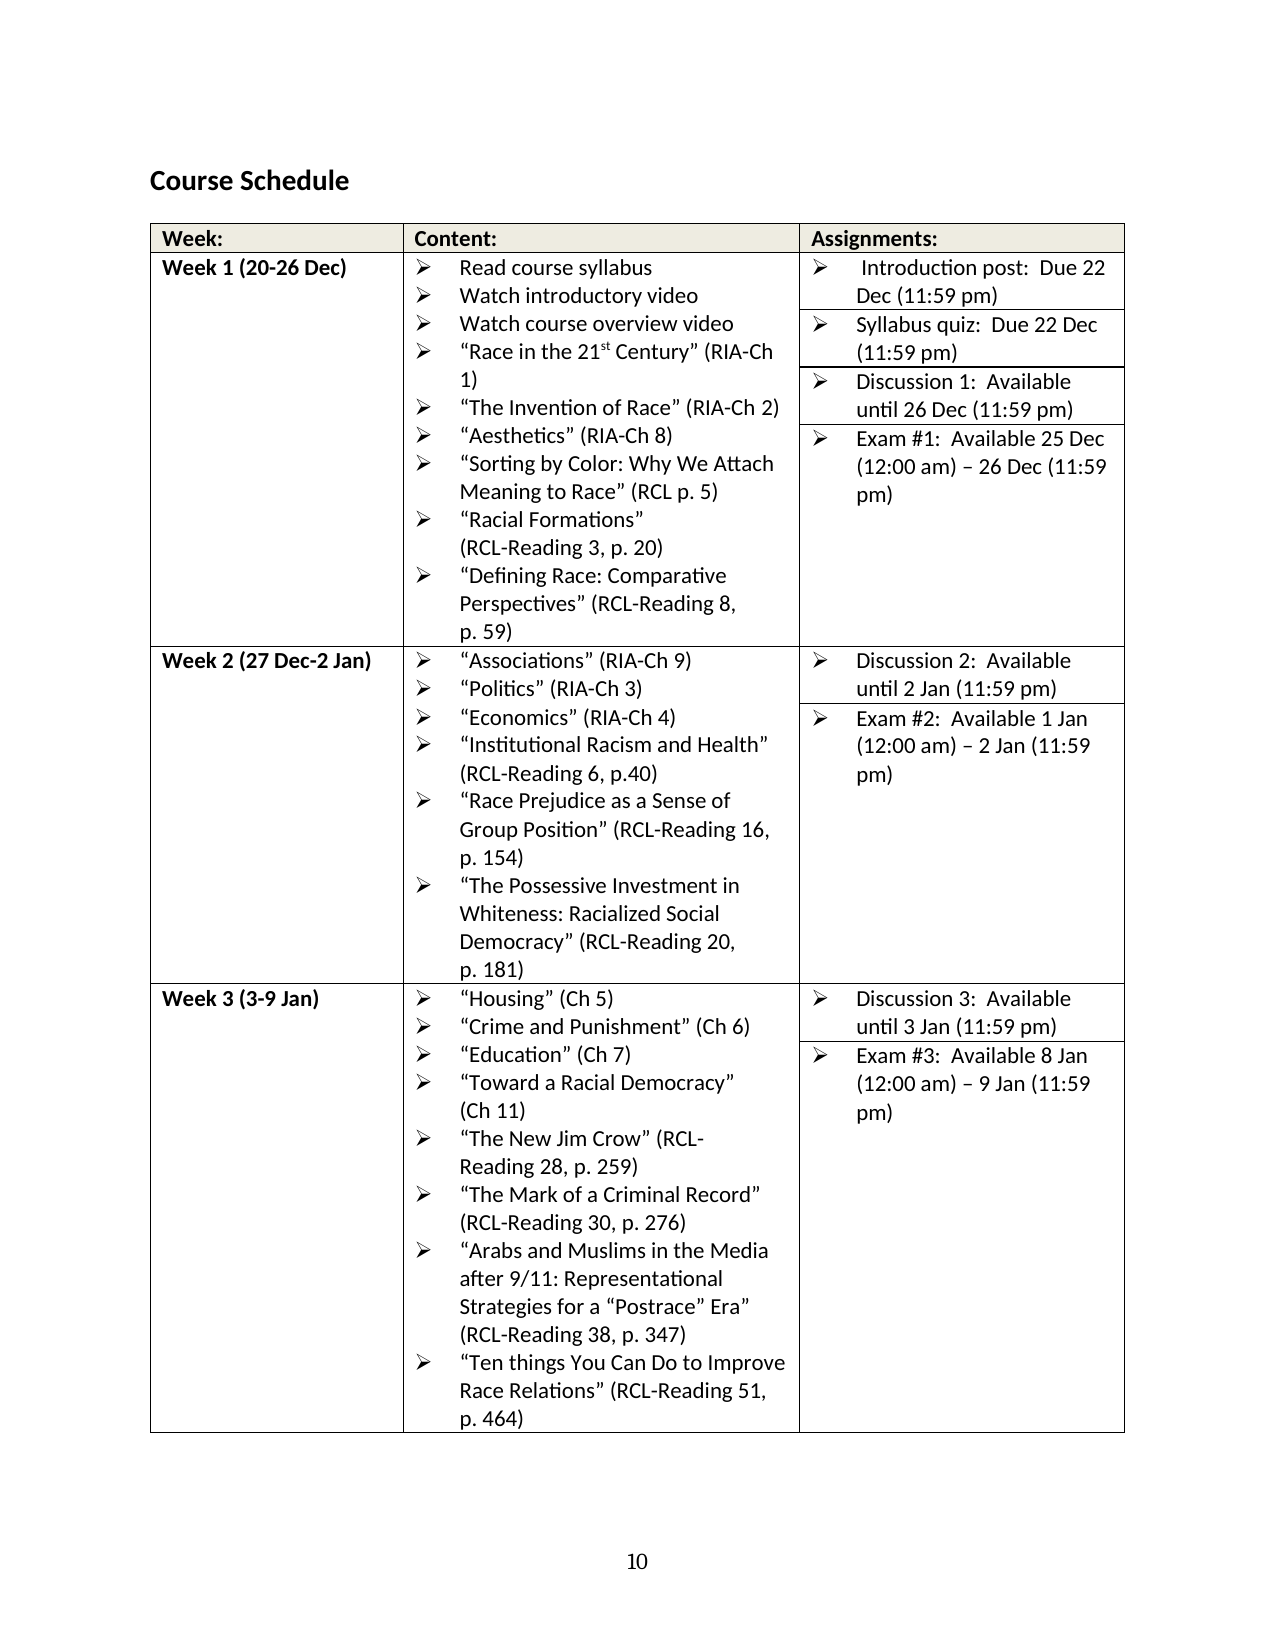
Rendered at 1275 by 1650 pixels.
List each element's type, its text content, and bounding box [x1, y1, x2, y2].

table_header Content: [404, 224, 799, 252]
table_cell “Housing” (Ch 5) “Crime and Punishment” (Ch 6) “Education” (Ch 7) “Toward a Racial Democracy” (Ch 11) “The New Jim Crow” (RCL-Reading 28, p. 259) “The Mark of a Criminal Record” (RCL-Reading 30, p. 276) “Arabs and Muslims in the Media after 9/11: Representational Strategies for a “Postrace” Era” (RCL-Reading 38, p. 347) “Ten things You Can Do to Improve Race Relations” (RCL-Reading 51, p. 464) [404, 984, 799, 1432]
table_cell Introduction post: Due 22 Dec (11:59 pm) [800, 253, 1124, 309]
table_header Week: [151, 224, 403, 252]
table_cell Week 2 (27 Dec-2 Jan) [151, 647, 403, 983]
table_cell Syllabus quiz: Due 22 Dec (11:59 pm) [800, 310, 1124, 366]
text Course Schedule [150, 162, 1125, 198]
table_cell Discussion 3: Available until 3 Jan (11:59 pm) [800, 984, 1124, 1041]
table_cell Exam #3: Available 8 Jan (12:00 am) – 9 Jan (11:59 pm) [800, 1042, 1124, 1432]
table_cell Discussion 2: Available until 2 Jan (11:59 pm) [800, 647, 1124, 703]
table_cell Exam #2: Available 1 Jan (12:00 am) – 2 Jan (11:59 pm) [800, 704, 1124, 983]
table_cell “Associations” (RIA-Ch 9) “Politics” (RIA-Ch 3) “Economics” (RIA-Ch 4) “Institutional Racism and Health” (RCL-Reading 6, p.40) “Race Prejudice as a Sense of Group Position” (RCL-Reading 16, p. 154) “The Possessive Investment in Whiteness: Racialized Social Democracy” (RCL-Reading 20, p. 181) [404, 647, 799, 983]
table_cell Week 3 (3-9 Jan) [151, 984, 403, 1432]
table_header Assignments: [800, 224, 1124, 252]
table_cell Read course syllabus Watch introductory video Watch course overview video “Race in the 21st Century” (RIA-Ch 1) “The Invention of Race” (RIA-Ch 2) “Aesthetics” (RIA-Ch 8) “Sorting by Color: Why We Attach Meaning to Race” (RCL p. 5) “Racial Formations” (RCL-Reading 3, p. 20) “Defining Race: Comparative Perspectives” (RCL-Reading 8, p. 59) [404, 253, 799, 646]
table_cell Exam #1: Available 25 Dec (12:00 am) – 26 Dec (11:59 pm) [800, 425, 1124, 646]
table_cell Week 1 (20-26 Dec) [151, 253, 403, 646]
table_cell Discussion 1: Available until 26 Dec (11:59 pm) [800, 368, 1124, 423]
